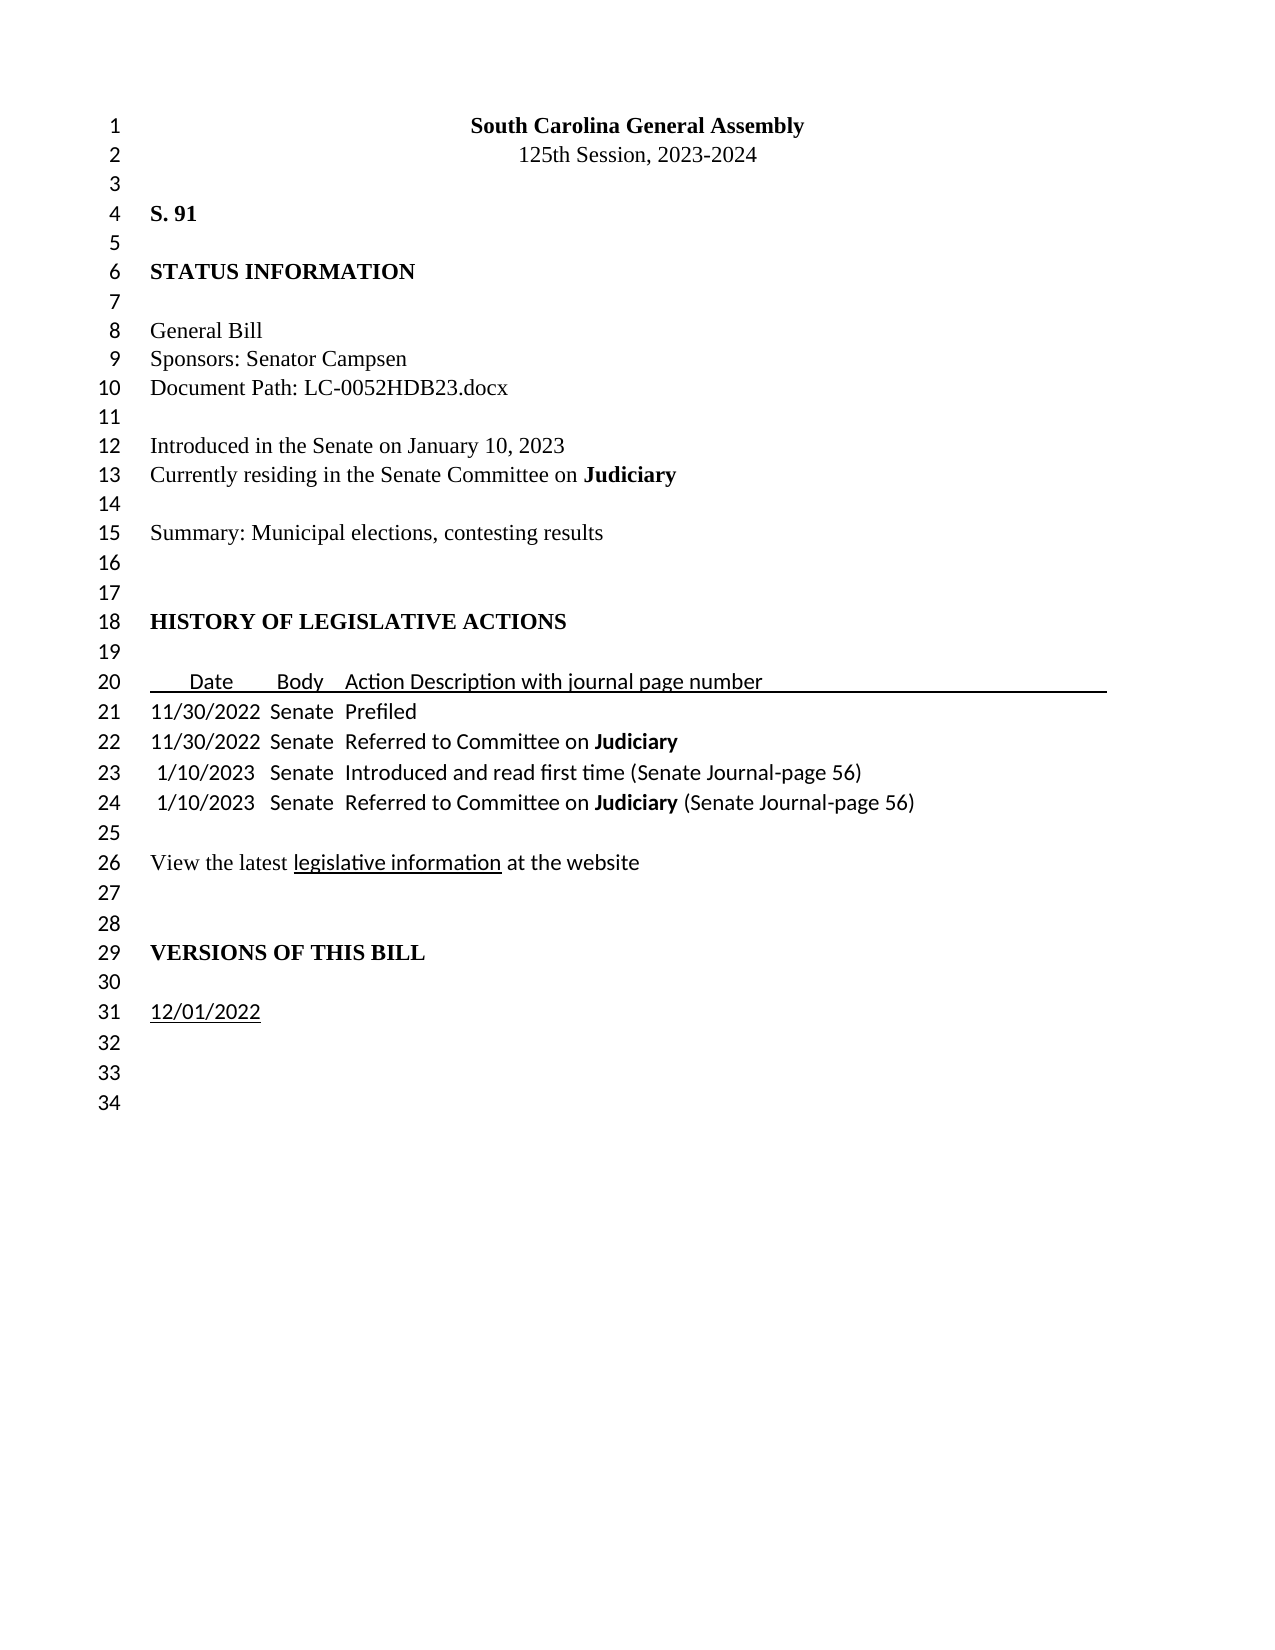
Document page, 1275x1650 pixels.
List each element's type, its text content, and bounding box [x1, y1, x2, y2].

text 11/30/2022 Senate Prefiled [150, 697, 1125, 725]
text Currently residing in the Senate Committee on Judiciary [150, 461, 1125, 487]
text S. 91 [150, 199, 1125, 226]
text 11/30/2022 Senate Referred to Committee on Judiciary [150, 727, 1125, 755]
text VERSIONS OF THIS BILL [150, 939, 1125, 965]
text View the latest legislative information at the website [150, 848, 1125, 876]
text Date Body Action Description with journal page number [150, 667, 1125, 695]
text Sponsors: Senator Campsen [150, 345, 1125, 372]
text General Bill [150, 317, 1125, 343]
text 1/10/2023 Senate Referred to Committee on Judiciary (Senate Journal-page 56) [150, 788, 1125, 816]
text 125th Session, 2023-2024 [150, 141, 1125, 167]
text STATUS INFORMATION [150, 258, 1125, 284]
text 12/01/2022 [150, 997, 1125, 1026]
text Introduced in the Senate on January 10, 2023 [150, 432, 1125, 459]
text South Carolina General Assembly [150, 112, 1125, 139]
text 1/10/2023 Senate Introduced and read first time (Senate Journal-page 56) [150, 758, 1125, 786]
text Document Path: LC-0052HDB23.docx [150, 374, 1125, 400]
text HISTORY OF LEGISLATIVE ACTIONS [150, 608, 1125, 635]
text Summary: Municipal elections, contesting results [150, 519, 1125, 546]
